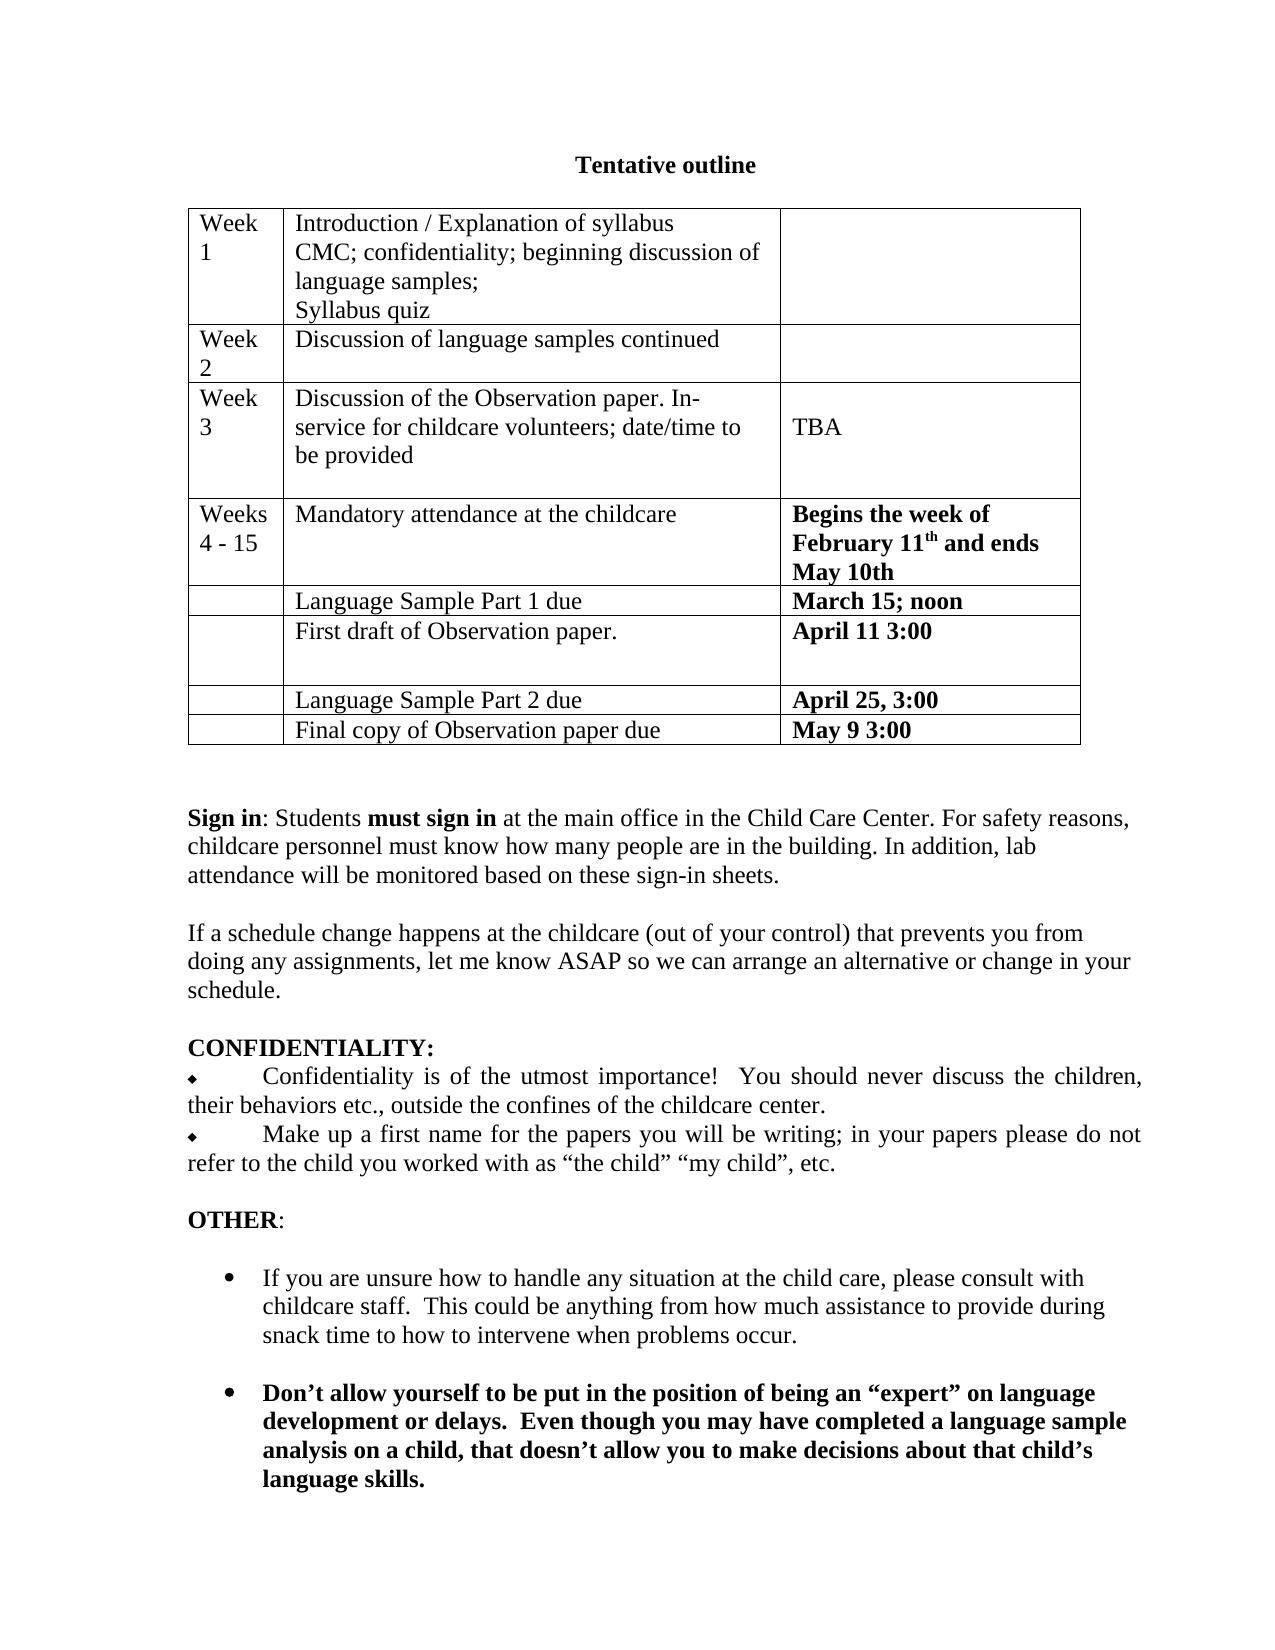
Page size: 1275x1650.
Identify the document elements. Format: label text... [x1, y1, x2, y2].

table_cell TBA [781, 383, 1080, 498]
list Don’t allow yourself to be put in the position of being an “expert” on language development or delays. Even though you may have completed a language sample analysis on a child, that doesn’t allow you to make decisions about that child’s language skills. [225, 1378, 1143, 1493]
table_cell [189, 715, 283, 744]
table_cell Discussion of language samples continued [284, 325, 780, 382]
table_cell May 9 3:00 [781, 715, 1080, 744]
list If you are unsure how to handle any situation at the child care, please consult with childcare staff. This could be anything from how much assistance to provide during snack time to how to intervene when problems occur. [225, 1263, 1143, 1349]
text CONFIDENTIALITY: [187, 1033, 1143, 1061]
text Tentative outline [187, 150, 1143, 179]
table_cell Weeks 4 - 15 [189, 499, 283, 585]
table_cell April 11 3:00 [781, 616, 1080, 684]
table_cell [781, 325, 1080, 382]
text Sign in: Students must sign in at the main office in the Child Care Center. For safety reasons, childcare personnel must know how many people are in the building. In addition, lab attendance will be monitored based on these sign-in sheets. [187, 803, 1143, 889]
table_cell Week 3 [189, 383, 283, 498]
table_cell Discussion of the Observation paper. In-service for childcare volunteers; date/time to be provided [284, 383, 780, 498]
table_cell March 15; noon [781, 586, 1080, 615]
list Confidentiality is of the utmost importance! You should never discuss the children, their behaviors etc., outside the confines of the childcare center. [187, 1061, 1143, 1119]
table_header [781, 209, 1080, 323]
table_cell First draft of Observation paper. [284, 616, 780, 684]
table_cell [189, 586, 283, 615]
text OTHER: [187, 1205, 1143, 1234]
table_cell Language Sample Part 2 due [284, 686, 780, 714]
table_header Introduction / Explanation of syllabus CMC; confidentiality; beginning discussion of language samples; Syllabus quiz [284, 209, 780, 323]
table_cell Final copy of Observation paper due [284, 715, 780, 744]
table_cell April 25, 3:00 [781, 686, 1080, 714]
list Make up a first name for the papers you will be writing; in your papers please do not refer to the child you worked with as “the child” “my child”, etc. [187, 1119, 1143, 1176]
table_cell Begins the week of February 11th and ends May 10th [781, 499, 1080, 585]
table_cell Language Sample Part 1 due [284, 586, 780, 615]
table_cell [189, 616, 283, 684]
table_cell Week 2 [189, 325, 283, 382]
text If a schedule change happens at the childcare (out of your control) that prevents you from doing any assignments, let me know ASAP so we can arrange an alternative or change in your schedule. [187, 918, 1143, 1004]
table_header Week 1 [189, 209, 283, 323]
table_cell Mandatory attendance at the childcare [284, 499, 780, 585]
table_cell [189, 686, 283, 714]
